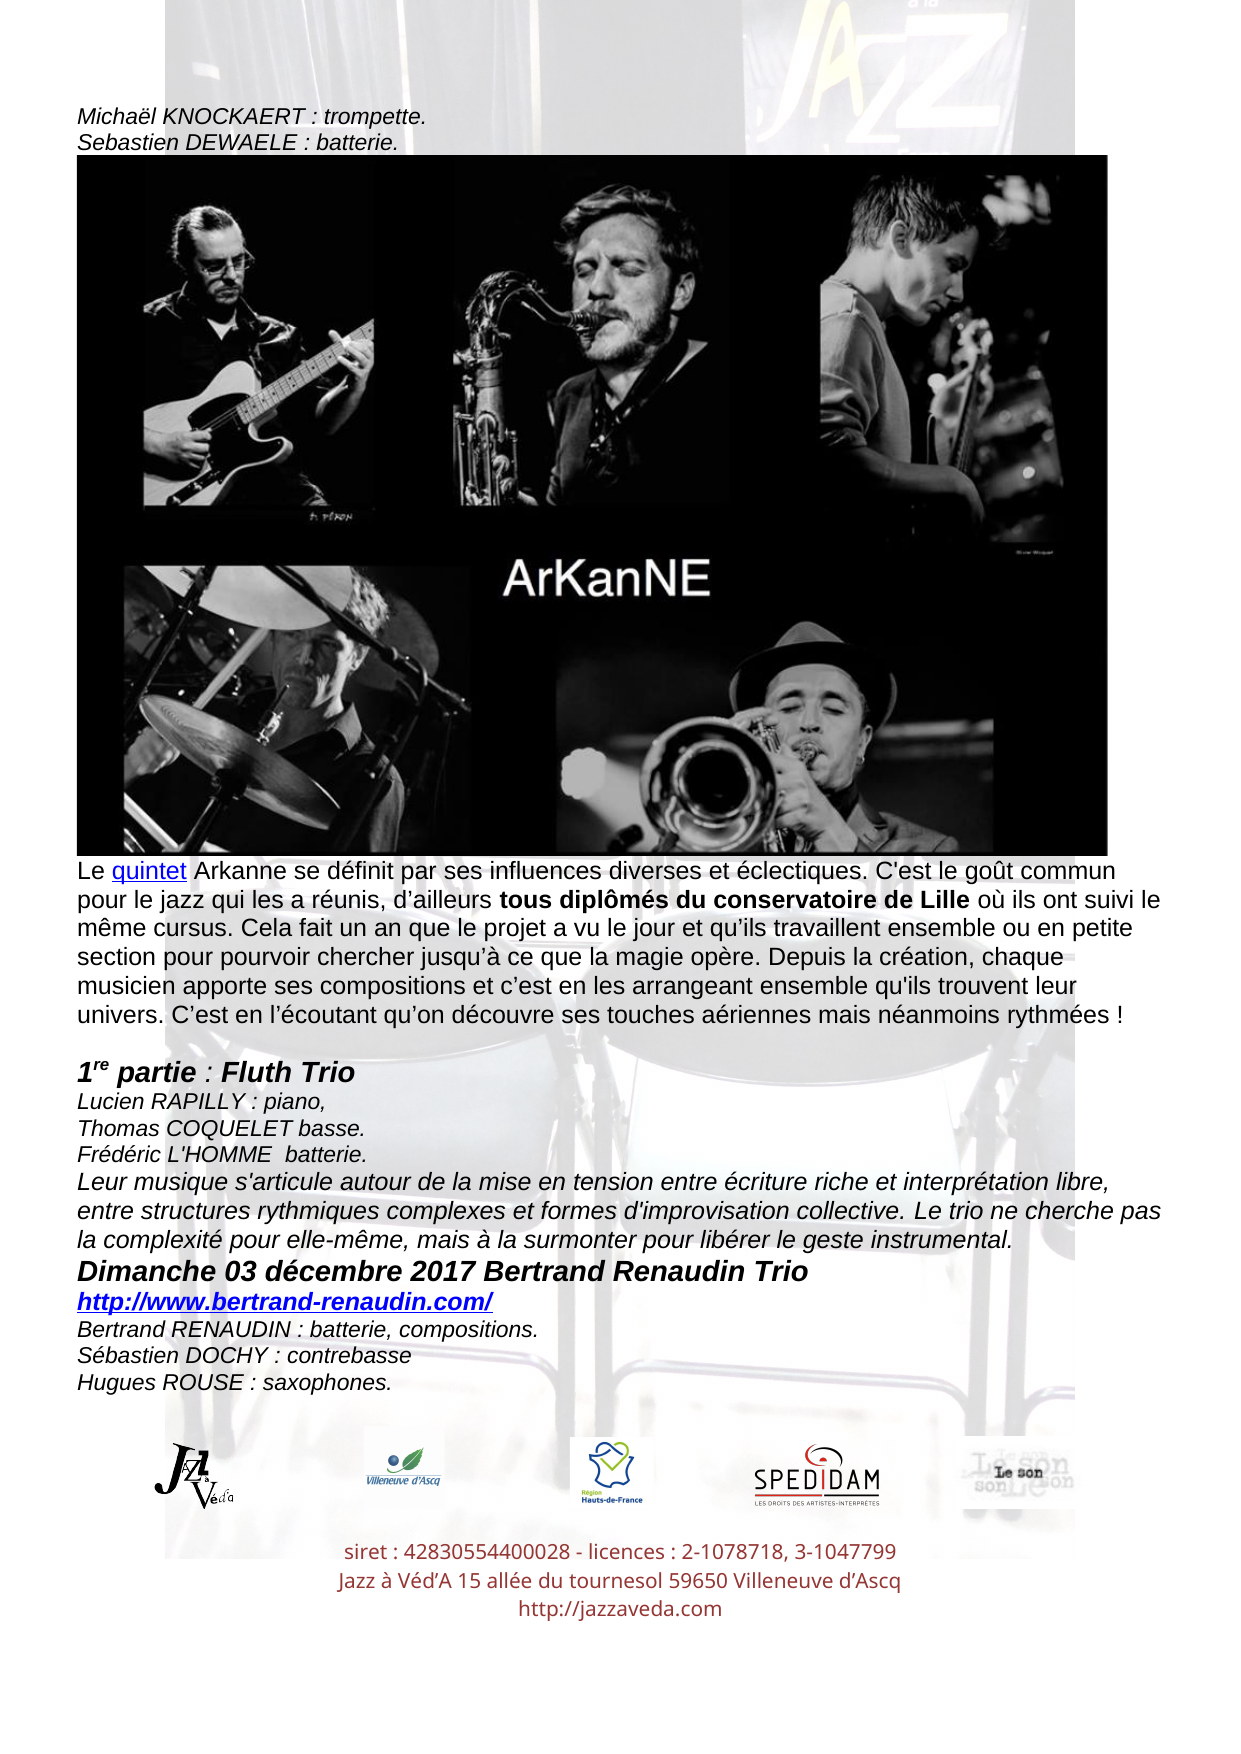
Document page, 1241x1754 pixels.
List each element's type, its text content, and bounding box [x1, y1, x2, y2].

text http://www.bertrand-renaudin.com/ [77, 1287, 1163, 1316]
picture [752, 1443, 883, 1509]
text Frédéric L'HOMME batterie. [77, 1141, 1163, 1167]
picture [955, 1436, 1087, 1509]
picture [363, 1426, 445, 1509]
text Hugues ROUSE : saxophones. [77, 1368, 1163, 1395]
text Dimanche 03 décembre 2017 Bertrand Renaudin Trio [77, 1253, 1163, 1287]
text Bertrand RENAUDIN : batterie, compositions. [77, 1316, 1163, 1342]
text Sébastien DOCHY : contrebasse [77, 1342, 1163, 1368]
picture [569, 1437, 654, 1509]
text 1re partie : Fluth Trio [77, 1055, 1163, 1088]
text Thomas COQUELET basse. [77, 1114, 1163, 1141]
text Lucien RAPILLY : piano, [77, 1088, 1163, 1114]
text Leur musique s'articule autour de la mise en tension entre écriture riche et interprétation libre, entre structures rythmiques complexes et formes d'improvisation collective. Le trio ne cherche pas la complexité pour elle-même, mais à la surmonter pour libérer le geste instrumental. [77, 1167, 1163, 1253]
text Michaël KNOCKAERT : trompette. [77, 103, 1163, 129]
picture [153, 1441, 234, 1509]
picture [76, 155, 1108, 856]
text Le quintet Arkanne se définit par ses influences diverses et éclectiques. C'est le goût commun pour le jazz qui les a réunis, d’ailleurs tous diplômés du conservatoire de Lille où ils ont suivi le même cursus. Cela fait un an que le projet a vu le jour et qu’ils travaillent ensemble ou en petite section pour pourvoir chercher jusqu’à ce que la magie opère. Depuis la création, chaque musicien apporte ses compositions et c’est en les arrangeant ensemble qu'ils trouvent leur univers. C’est en l’écoutant qu’on découvre ses touches aériennes mais néanmoins rythmées ! [77, 856, 1163, 1028]
